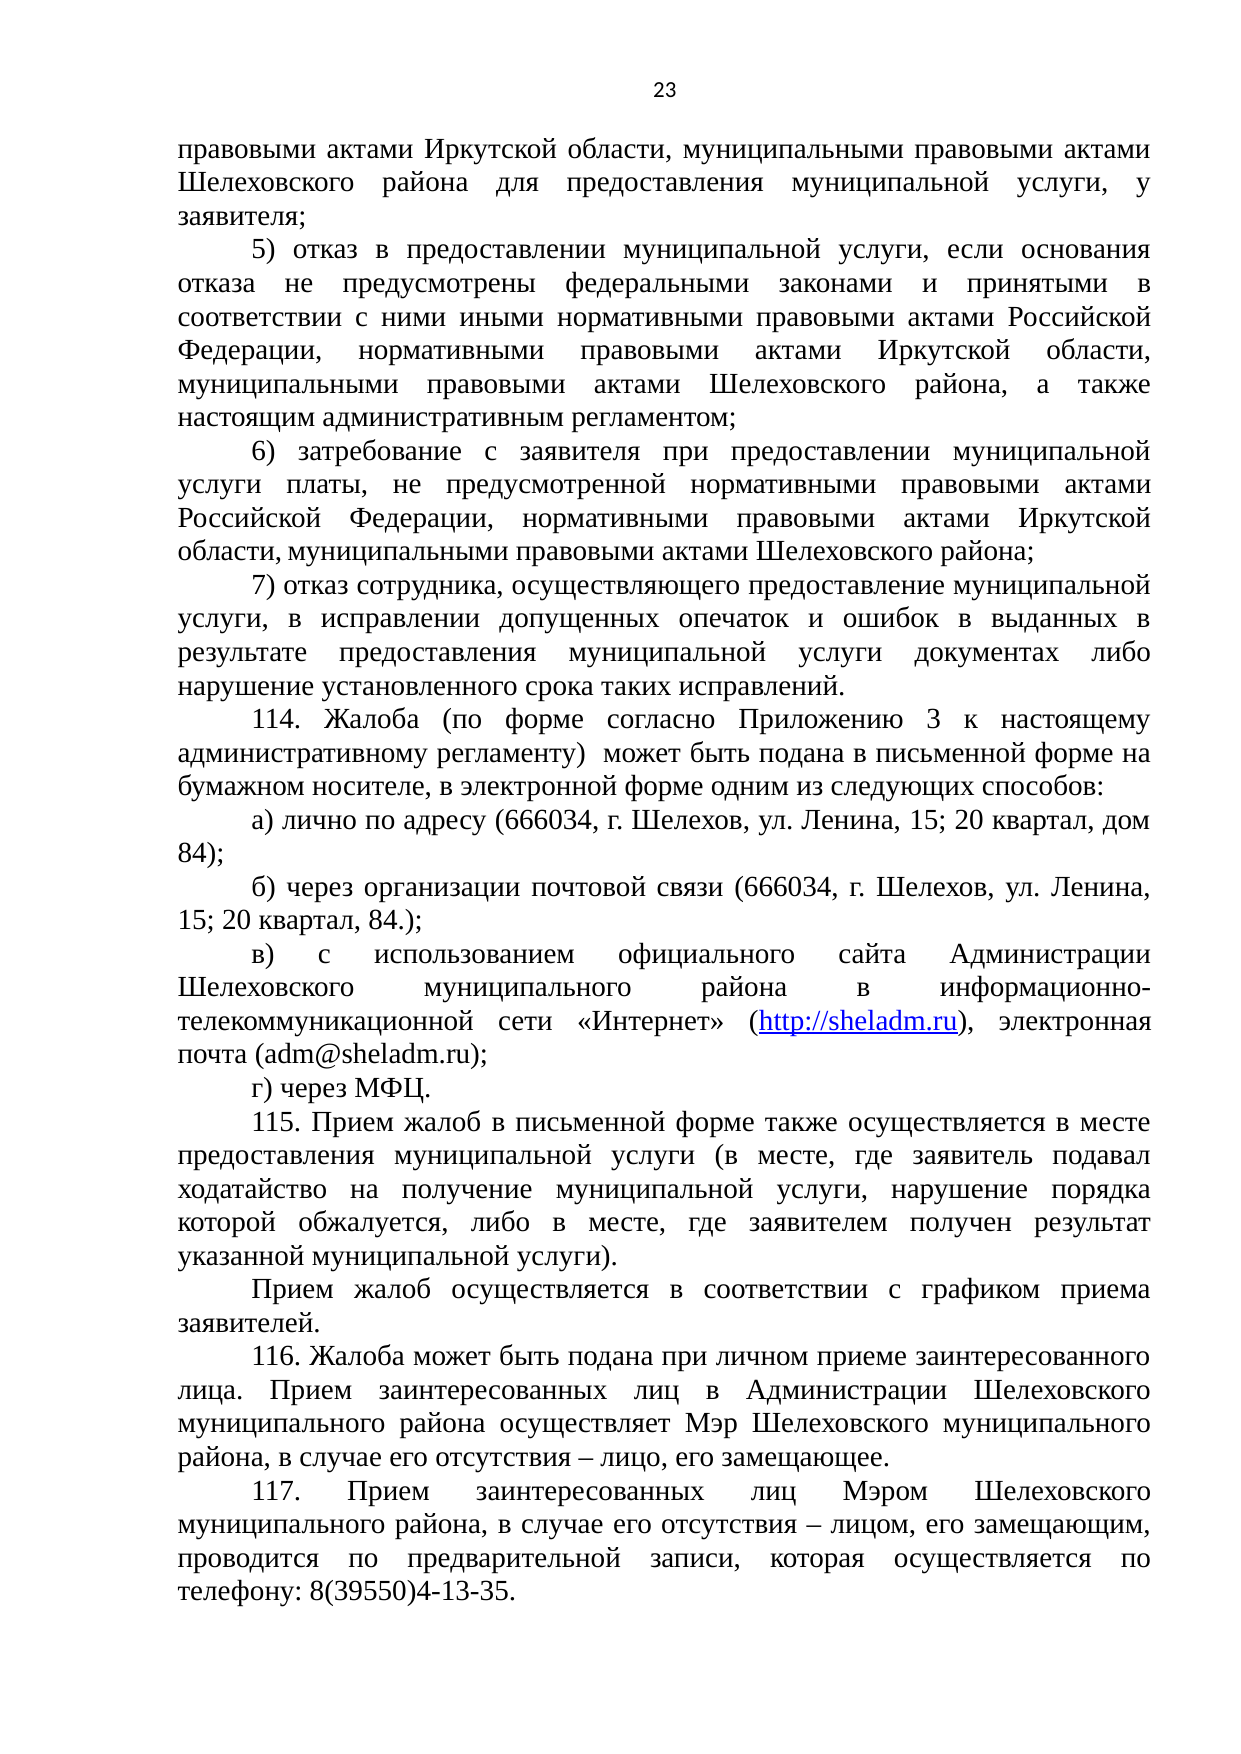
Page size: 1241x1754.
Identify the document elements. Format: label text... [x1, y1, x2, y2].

text 117. Прием заинтересованных лиц Мэром Шелеховского муниципального района, в случае его отсутствия – лицом, его замещающим, проводится по предварительной записи, которая осуществляется по телефону: 8(39550)4-13-35. [177, 1473, 1152, 1607]
text а) лично по адресу (666034, г. Шелехов, ул. Ленина, 15; 20 квартал, дом 84); [177, 802, 1152, 869]
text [177, 131, 1152, 232]
text Прием жалоб осуществляется в соответствии с графиком приема заявителей. [177, 1271, 1152, 1338]
text 116. Жалоба может быть подана при личном приеме заинтересованного лица. Прием заинтересованных лиц в Администрации Шелеховского муниципального района осуществляет Мэр Шелеховского муниципального района, в случае его отсутствия – лицо, его замещающее. [177, 1338, 1152, 1473]
text 5) отказ в предоставлении муниципальной услуги, если основания отказа не предусмотрены федеральными законами и принятыми в соответствии с ними иными нормативными правовыми актами Российской Федерации, нормативными правовыми актами Иркутской области, муниципальными правовыми актами Шелеховского района, а также настоящим административным регламентом; [177, 232, 1152, 433]
text 6) затребование с заявителя при предоставлении муниципальной услуги платы, не предусмотренной нормативными правовыми актами Российской Федерации, нормативными правовыми актами Иркутской области, муниципальными правовыми актами Шелеховского района; [177, 433, 1152, 567]
text 7) отказ сотрудника, осуществляющего предоставление муниципальной услуги, в исправлении допущенных опечаток и ошибок в выданных в результате предоставления муниципальной услуги документах либо нарушение установленного срока таких исправлений. [177, 567, 1152, 701]
text б) через организации почтовой связи (666034, г. Шелехов, ул. Ленина, 15; 20 квартал, 84.); [177, 869, 1152, 936]
text г) через МФЦ. [177, 1070, 1152, 1104]
text в) с использованием официального сайта Администрации Шелеховского муниципального района в информационно-телекоммуникационной сети «Интернет» (http://sheladm.ru), электронная почта (adm@sheladm.ru); [177, 936, 1152, 1070]
text 115. Прием жалоб в письменной форме также осуществляется в месте предоставления муниципальной услуги (в месте, где заявитель подавал ходатайство на получение муниципальной услуги, нарушение порядка которой обжалуется, либо в месте, где заявителем получен результат указанной муниципальной услуги). [177, 1104, 1152, 1271]
text 114. Жалоба (по форме согласно Приложению 3 к настоящему административному регламенту) может быть подана в письменной форме на бумажном носителе, в электронной форме одним из следующих способов: [177, 701, 1152, 802]
